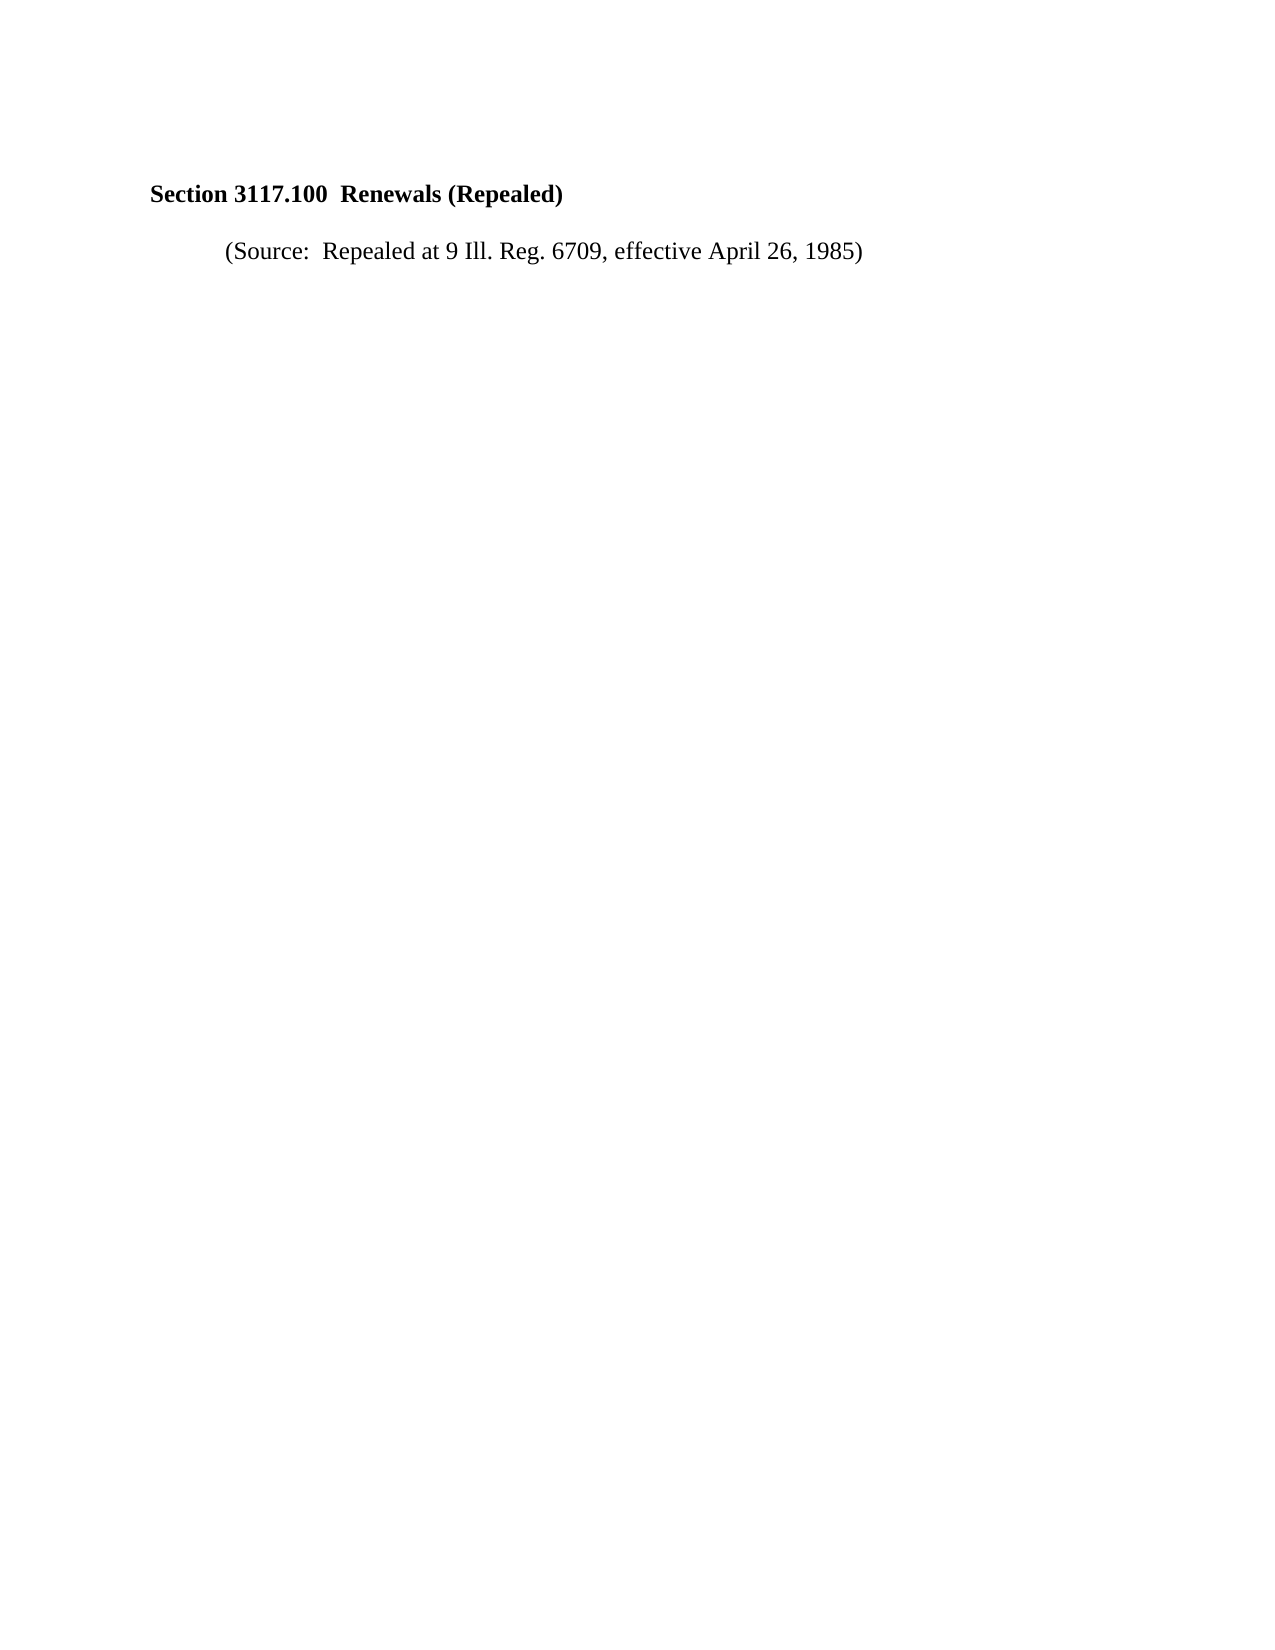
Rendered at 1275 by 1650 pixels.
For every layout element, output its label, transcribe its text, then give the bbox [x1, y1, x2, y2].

text Section 3117.100 Renewals (Repealed) [150, 179, 1125, 207]
text (Source: Repealed at 9 Ill. Reg. 6709, effective April 26, 1985) [225, 236, 1125, 265]
